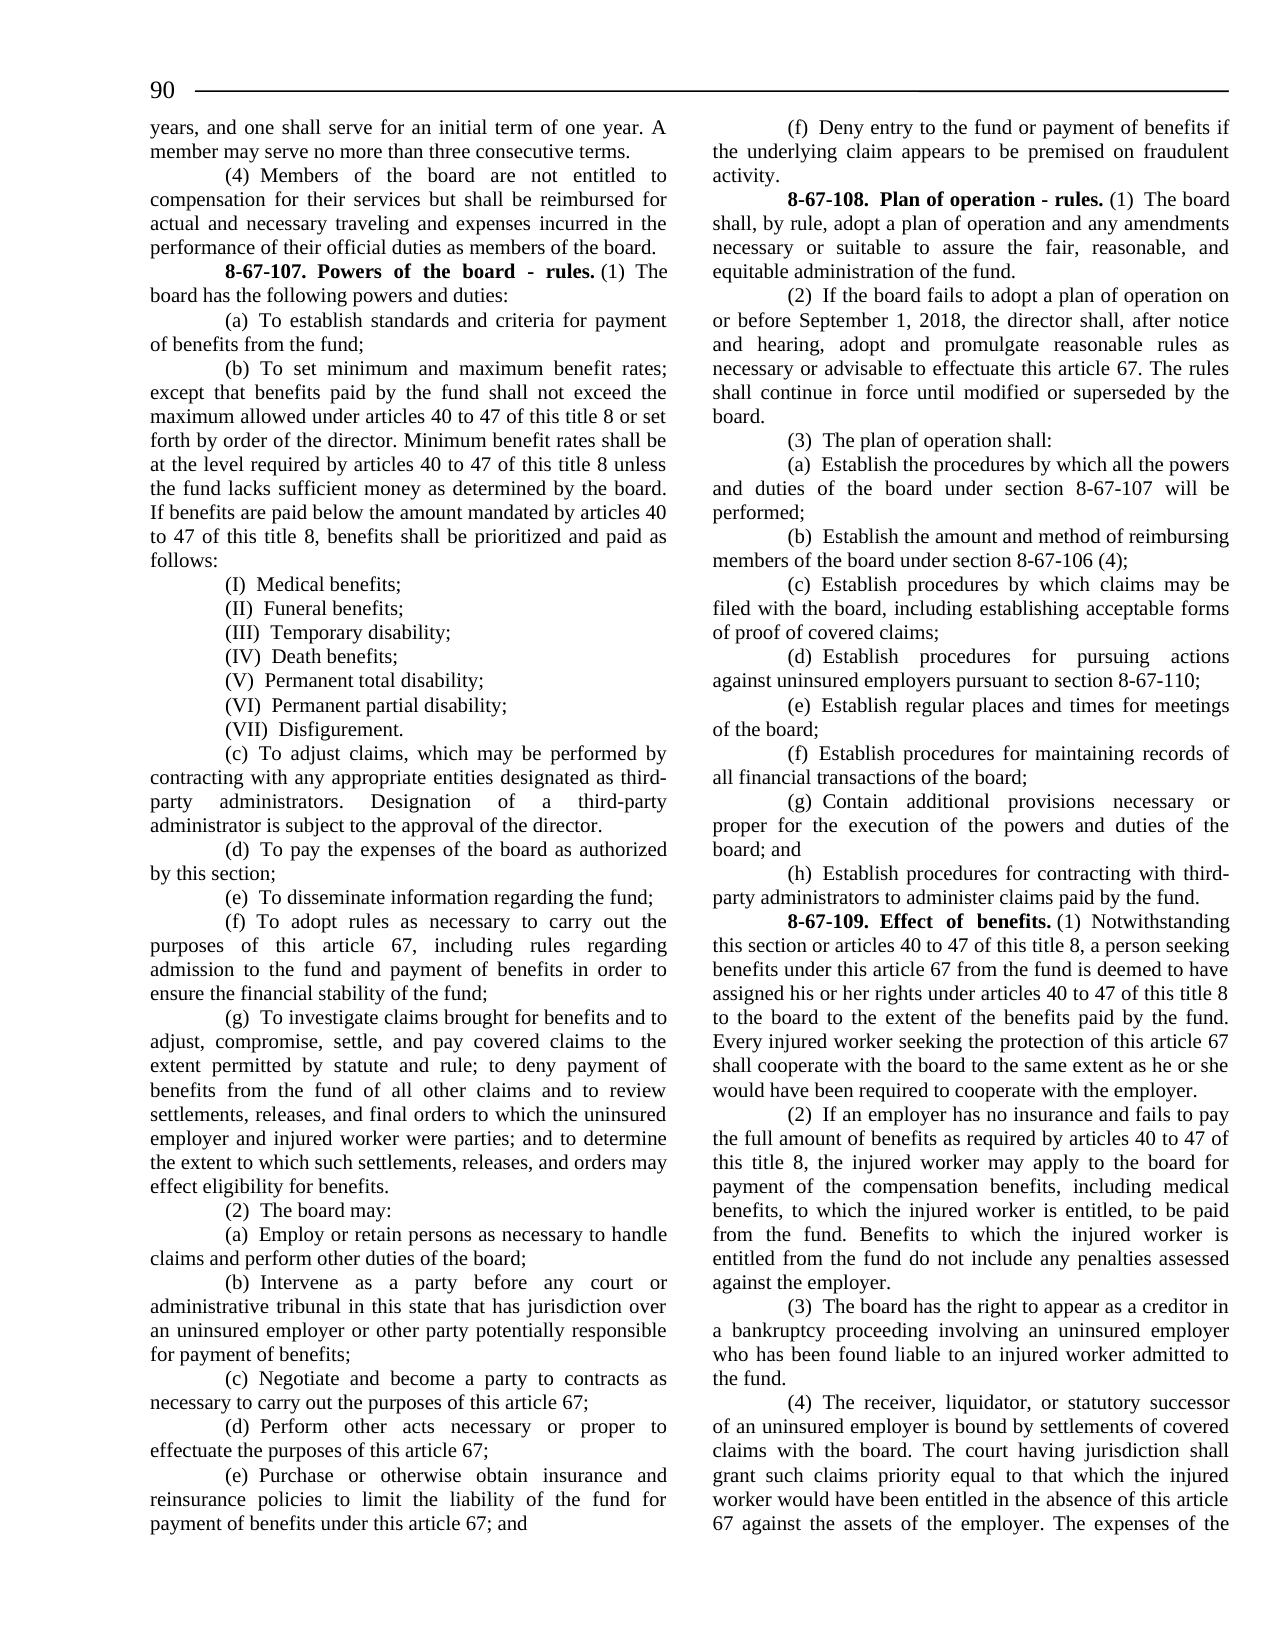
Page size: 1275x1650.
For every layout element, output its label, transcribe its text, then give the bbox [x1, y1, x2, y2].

text (e) To disseminate information regarding the fund; [150, 885, 667, 909]
text (d) Establish procedures for pursuing actions against uninsured employers pursuant to section 8-67-110; [712, 644, 1230, 692]
text (a) Establish the procedures by which all the powers and duties of the board under section 8-67-107 will be performed; [712, 452, 1230, 524]
text (V) Permanent total disability; [150, 668, 667, 692]
text (f) Establish procedures for maintaining records of all financial transactions of the board; [712, 741, 1230, 789]
text (3) The plan of operation shall: [712, 428, 1230, 452]
text (IV) Death benefits; [150, 644, 667, 668]
text (2) If an employer has no insurance and fails to pay the full amount of benefits as required by articles 40 to 47 of this title 8, the injured worker may apply to the board for payment of the compensation benefits, including medical benefits, to which the injured worker is entitled, to be paid from the fund. Benefits to which the injured worker is entitled from the fund do not include any penalties assessed against the employer. [712, 1102, 1230, 1294]
text (a) Employ or retain persons as necessary to handle claims and perform other duties of the board; [150, 1222, 667, 1270]
text 8-67-109. Effect of benefits. (1) Notwithstanding this section or articles 40 to 47 of this title 8, a person seeking benefits under this article 67 from the fund is deemed to have assigned his or her rights under articles 40 to 47 of this title 8 to the board to the extent of the benefits paid by the fund. Every injured worker seeking the protection of this article 67 shall cooperate with the board to the same extent as he or she would have been required to cooperate with the employer. [712, 909, 1230, 1102]
text (II) Funeral benefits; [150, 596, 667, 620]
text (3) The board has the right to appear as a creditor in a bankruptcy proceeding involving an uninsured employer who has been found liable to an injured worker admitted to the fund. [712, 1294, 1230, 1390]
text (g) Contain additional provisions necessary or proper for the execution of the powers and duties of the board; and [712, 789, 1230, 861]
text (a) To establish standards and criteria for payment of benefits from the fund; [150, 307, 667, 356]
text (c) Negotiate and become a party to contracts as necessary to carry out the purposes of this article 67; [150, 1366, 667, 1414]
text (I) Medical benefits; [150, 572, 667, 596]
text (c) Establish procedures by which claims may be filed with the board, including establishing acceptable forms of proof of covered claims; [712, 572, 1230, 644]
text (c) To adjust claims, which may be performed by contracting with any appropriate entities designated as third-party administrators. Designation of a third-party administrator is subject to the approval of the director. [150, 741, 667, 837]
text 8-67-108. Plan of operation - rules. (1) The board shall, by rule, adopt a plan of operation and any amendments necessary or suitable to assure the fair, reasonable, and equitable administration of the fund. [712, 187, 1230, 283]
text (III) Temporary disability; [150, 620, 667, 644]
text (e) Establish regular places and times for meetings of the board; [712, 692, 1230, 741]
text (d) Perform other acts necessary or proper to effectuate the purposes of this article 67; [150, 1414, 667, 1462]
text (d) To pay the expenses of the board as authorized by this section; [150, 837, 667, 885]
text (VI) Permanent partial disability; [150, 692, 667, 717]
text 8-67-107. Powers of the board - rules. (1) The board has the following powers and duties: [150, 259, 667, 307]
text (h) Establish procedures for contracting with third-party administrators to administer claims paid by the fund. [712, 861, 1230, 909]
text (2) If the board fails to adopt a plan of operation on or before September 1, 2018, the director shall, after notice and hearing, adopt and promulgate reasonable rules as necessary or advisable to effectuate this article 67. The rules shall continue in force until modified or superseded by the board. [712, 283, 1230, 428]
text (2) The board may: [150, 1198, 667, 1222]
text (b) To set minimum and maximum benefit rates; except that benefits paid by the fund shall not exceed the maximum allowed under articles 40 to 47 of this title 8 or set forth by order of the director. Minimum benefit rates shall be at the level required by articles 40 to 47 of this title 8 unless the fund lacks sufficient money as determined by the board. If benefits are paid below the amount mandated by articles 40 to 47 of this title 8, benefits shall be prioritized and paid as follows: [150, 356, 667, 572]
text (f) To adopt rules as necessary to carry out the purposes of this article 67, including rules regarding admission to the fund and payment of benefits in order to ensure the financial stability of the fund; [150, 909, 667, 1005]
text (b) Establish the amount and method of reimbursing members of the board under section 8-67-106 (4); [712, 524, 1230, 572]
text (VII) Disfigurement. [150, 717, 667, 741]
text (b) Intervene as a party before any court or administrative tribunal in this state that has jurisdiction over an uninsured employer or other party potentially responsible for payment of benefits; [150, 1270, 667, 1366]
text (g) To investigate claims brought for benefits and to adjust, compromise, settle, and pay covered claims to the extent permitted by statute and rule; to deny payment of benefits from the fund of all other claims and to review settlements, releases, and final orders to which the uninsured employer and injured worker were parties; and to determine the extent to which such settlements, releases, and orders may effect eligibility for benefits. [150, 1005, 667, 1198]
text (f) Deny entry to the fund or payment of benefits if the underlying claim appears to be premised on fraudulent activity. [712, 115, 1230, 187]
text (4) Members of the board are not entitled to compensation for their services but shall be reimbursed for actual and necessary traveling and expenses incurred in the performance of their official duties as members of the board. [150, 163, 667, 259]
text (e) Purchase or otherwise obtain insurance and reinsurance policies to limit the liability of the fund for payment of benefits under this article 67; and [150, 1462, 667, 1535]
